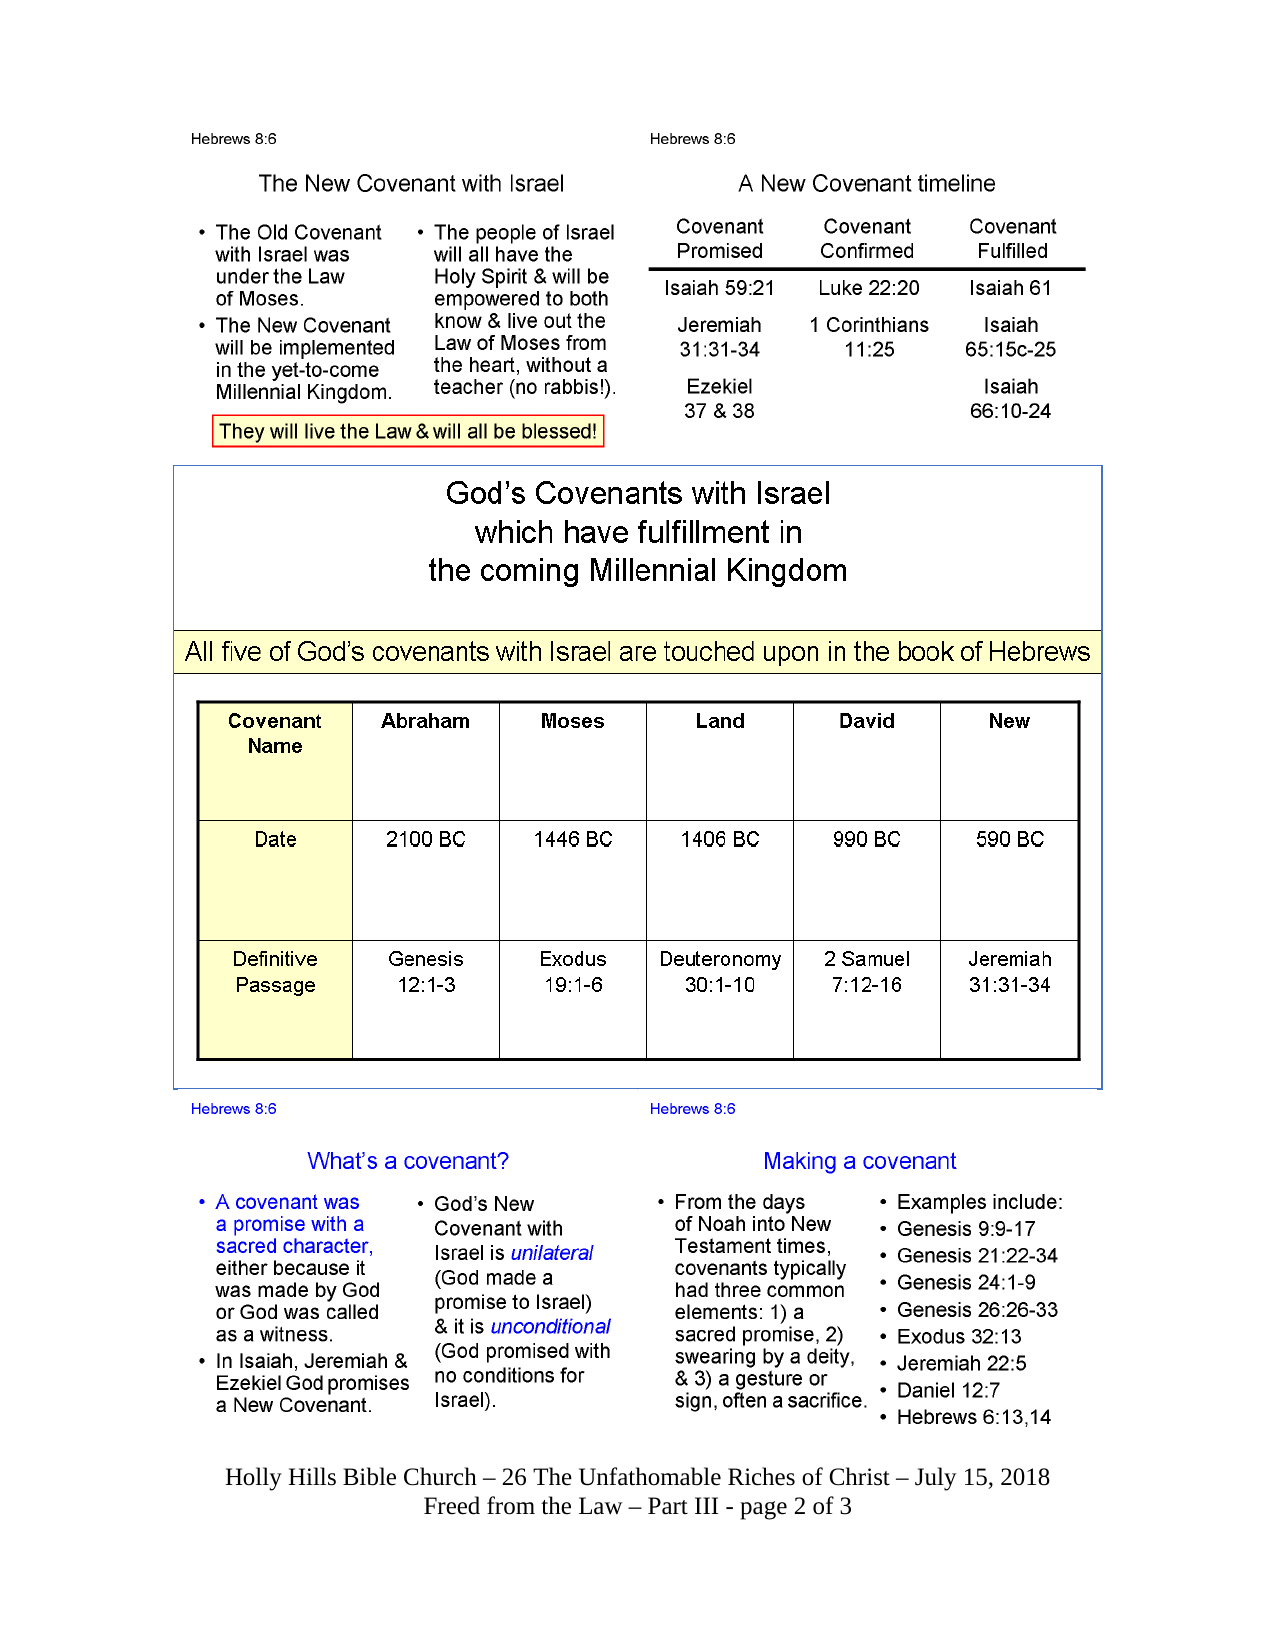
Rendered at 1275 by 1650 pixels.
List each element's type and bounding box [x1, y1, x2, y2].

picture [178, 1089, 1097, 1434]
picture [178, 120, 1097, 464]
picture [174, 466, 1101, 1088]
